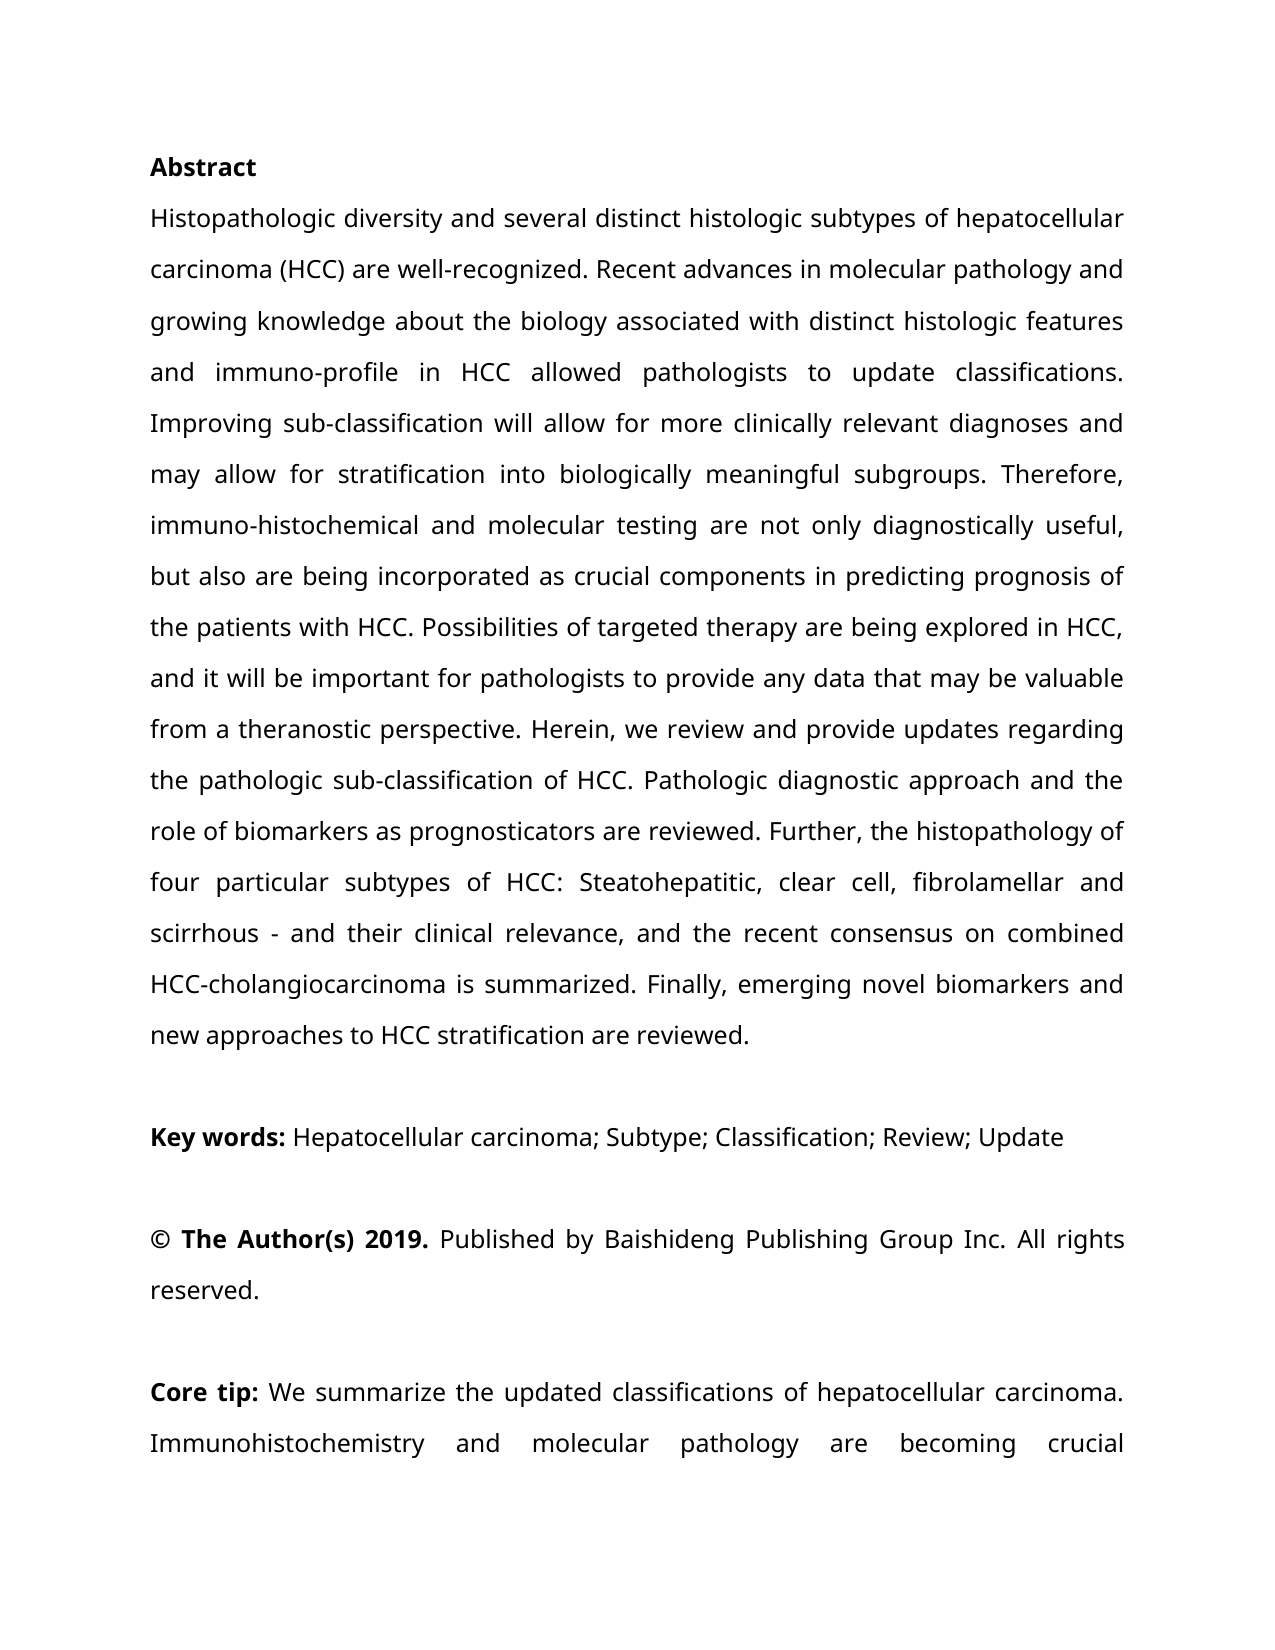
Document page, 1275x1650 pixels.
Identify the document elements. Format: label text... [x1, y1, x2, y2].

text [150, 1375, 1125, 1460]
text Abstract [150, 150, 1125, 184]
text Key words: Hepatocellular carcinoma; Subtype; Classification; Review; Update [150, 1120, 1125, 1154]
text Histopathologic diversity and several distinct histologic subtypes of hepatocellular carcinoma (HCC) are well-recognized. Recent advances in molecular pathology and growing knowledge about the biology associated with distinct histologic features and immuno-profile in HCC allowed pathologists to update classifications. Improving sub-classification will allow for more clinically relevant diagnoses and may allow for stratification into biologically meaningful subgroups. Therefore, immuno-histochemical and molecular testing are not only diagnostically useful, but also are being incorporated as crucial components in predicting prognosis of the patients with HCC. Possibilities of targeted therapy are being explored in HCC, and it will be important for pathologists to provide any data that may be valuable from a theranostic perspective. Herein, we review and provide updates regarding the pathologic sub-classification of HCC. Pathologic diagnostic approach and the role of biomarkers as prognosticators are reviewed. Further, the histopathology of four particular subtypes of HCC: Steatohepatitic, clear cell, fibrolamellar and scirrhous - and their clinical relevance, and the recent consensus on combined HCC-cholangiocarcinoma is summarized. Finally, emerging novel biomarkers and new approaches to HCC stratification are reviewed. [150, 201, 1125, 1052]
text © The Author(s) 2019. Published by Baishideng Publishing Group Inc. All rights reserved. [150, 1222, 1125, 1307]
